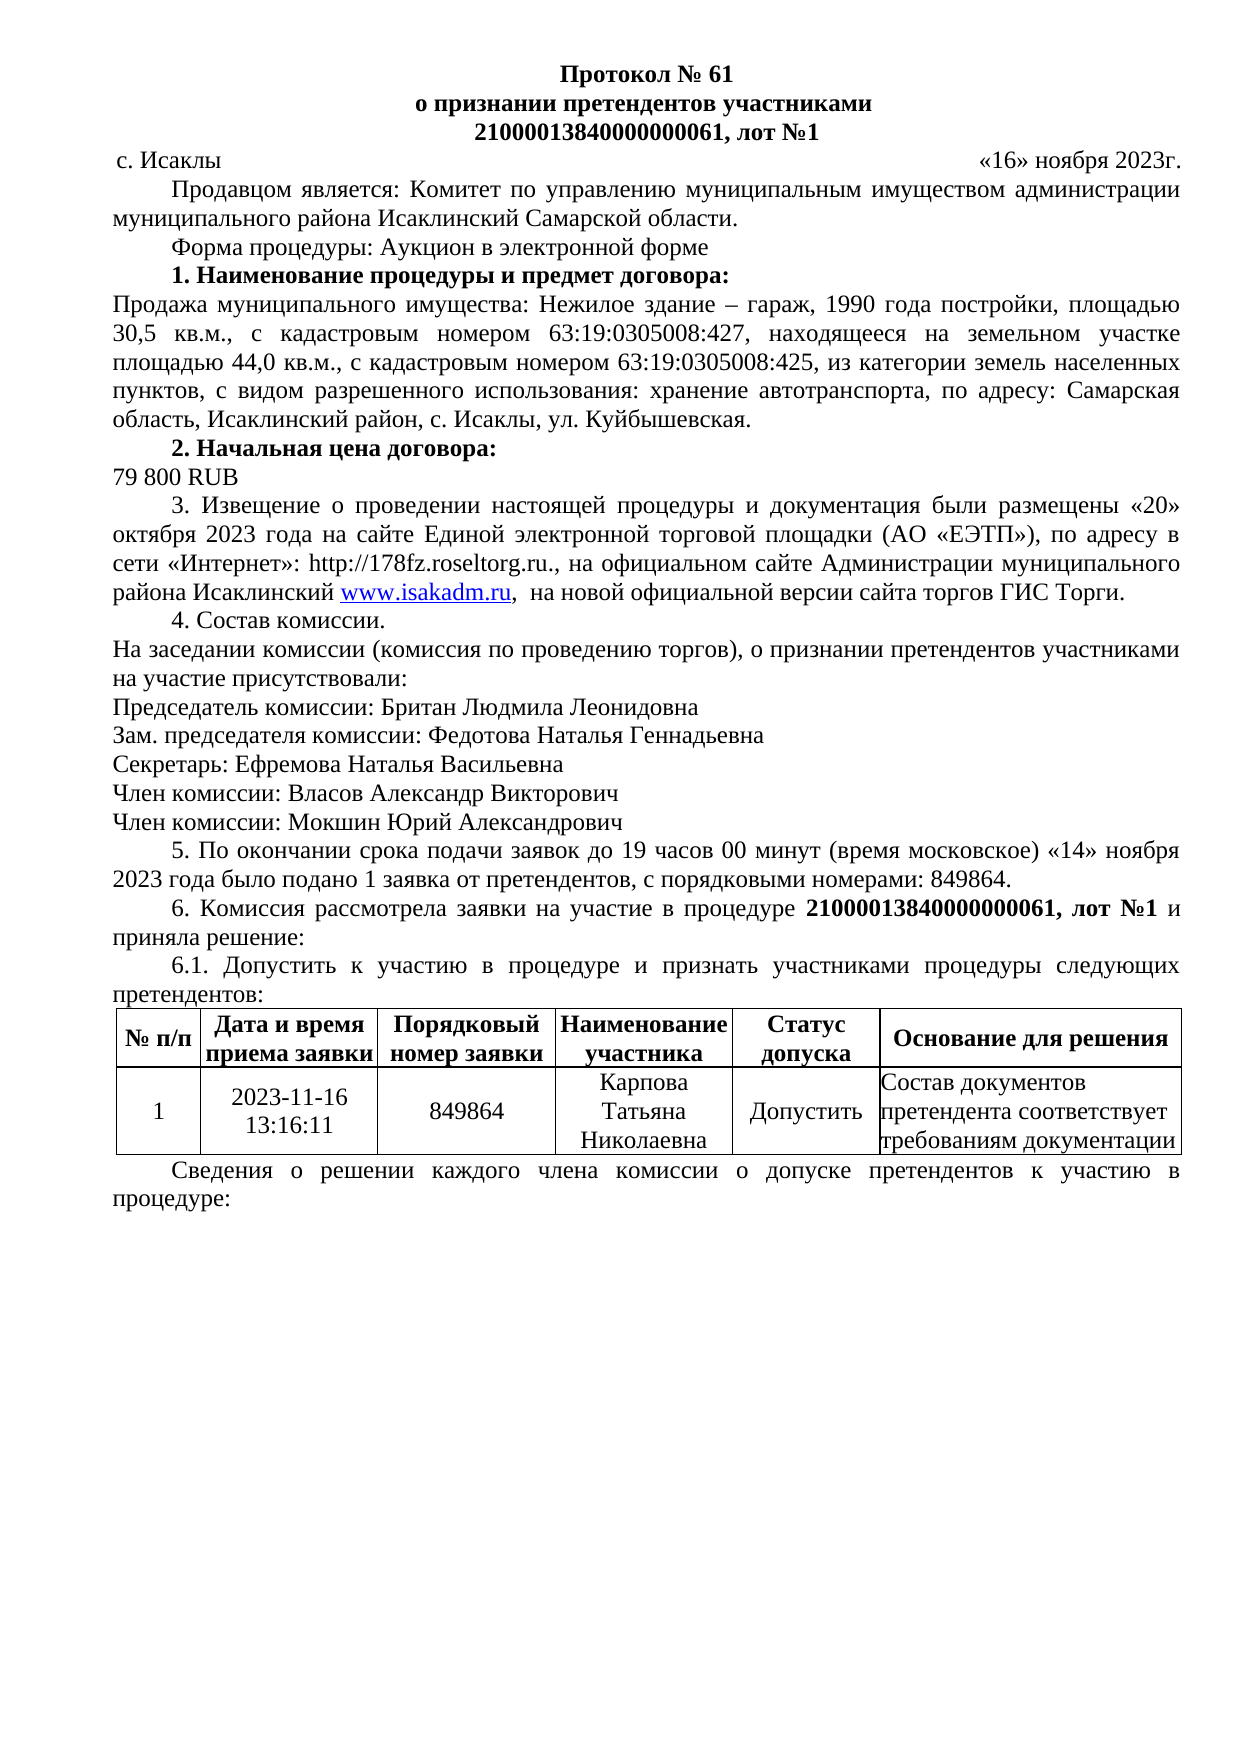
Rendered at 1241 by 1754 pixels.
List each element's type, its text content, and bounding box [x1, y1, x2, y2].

text 6. Комиссия рассмотрела заявки на участие в процедуре 21000013840000000061, лот №1 и приняла решение: [112, 893, 1181, 950]
table_header № п/п [117, 1009, 200, 1066]
text 2. Начальная цена договора: 79 800 RUB [112, 433, 1181, 490]
table_header Наименование участника [556, 1009, 732, 1066]
table_header Дата и время приема заявки [201, 1009, 377, 1066]
text Протокол № 61 о признании претендентов участниками 21000013840000000061, лот №1 [112, 59, 1181, 145]
table_header Основание для решения [881, 1009, 1181, 1066]
text 4. Состав комиссии. На заседании комиссии (комиссия по проведению торгов), о признании претендентов участниками на участие присутствовали: Председатель комиссии: Британ Людмила Леонидовна Зам. председателя комиссии: Федотова Наталья Геннадьевна Секретарь: Ефремова Наталья Васильевна Член комиссии: Власов Александр Викторович Член комиссии: Мокшин Юрий Александрович [112, 605, 1181, 835]
table_header с. Исаклы [116, 145, 647, 174]
table_cell Состав документов претендента соответствует требованиям документации [881, 1068, 1181, 1154]
table_cell 2023-11-16 13:16:11 [201, 1068, 377, 1154]
text 5. По окончании срока подачи заявок до 19 часов 00 минут (время московское) «14» ноября 2023 года было подано 1 заявка от претендентов, с порядковыми номерами: 849864. [112, 835, 1181, 893]
table_cell Карпова Татьяна Николаевна [556, 1068, 732, 1154]
text 6.1. Допустить к участию в процедуре и признать участниками процедуры следующих претендентов: [112, 950, 1181, 1008]
text 3. Извещение о проведении настоящей процедуры и документация были размещены «20» октября 2023 года на сайте Единой электронной торговой площадки (АО «ЕЭТП»), по адресу в сети «Интернет»: http://178fz.roseltorg.ru., на официальном сайте Администрации муниципального района Исаклинский www.isakadm.ru, на новой официальной версии сайта торгов ГИС Торги. [112, 490, 1181, 605]
table_cell Допустить [733, 1068, 879, 1154]
table_header Статус допуска [733, 1009, 879, 1066]
text Сведения о решении каждого члена комиссии о допуске претендентов к участию в процедуре: [112, 1155, 1181, 1212]
text 1. Наименование процедуры и предмет договора: Продажа муниципального имущества: Нежилое здание – гараж, 1990 года постройки, площадью 30,5 кв.м., с кадастровым номером 63:19:0305008:427, находящееся на земельном участке площадью 44,0 кв.м., с кадастровым номером 63:19:0305008:425, из категории земель населенных пунктов, с видом разрешенного использования: хранение автотранспорта, по адресу: Самарская область, Исаклинский район, с. Исаклы, ул. Куйбышевская. [112, 260, 1181, 433]
text Продавцом является: Комитет по управлению муниципальным имуществом администрации муниципального района Исаклинский Самарской области. [112, 174, 1181, 232]
table_cell 1 [117, 1068, 200, 1154]
table_cell 849864 [378, 1068, 555, 1154]
table_header Порядковый номер заявки [378, 1009, 555, 1066]
text Форма процедуры: Аукцион в электронной форме [112, 232, 1181, 260]
table_header «16» ноября 2023г. [647, 145, 1181, 174]
